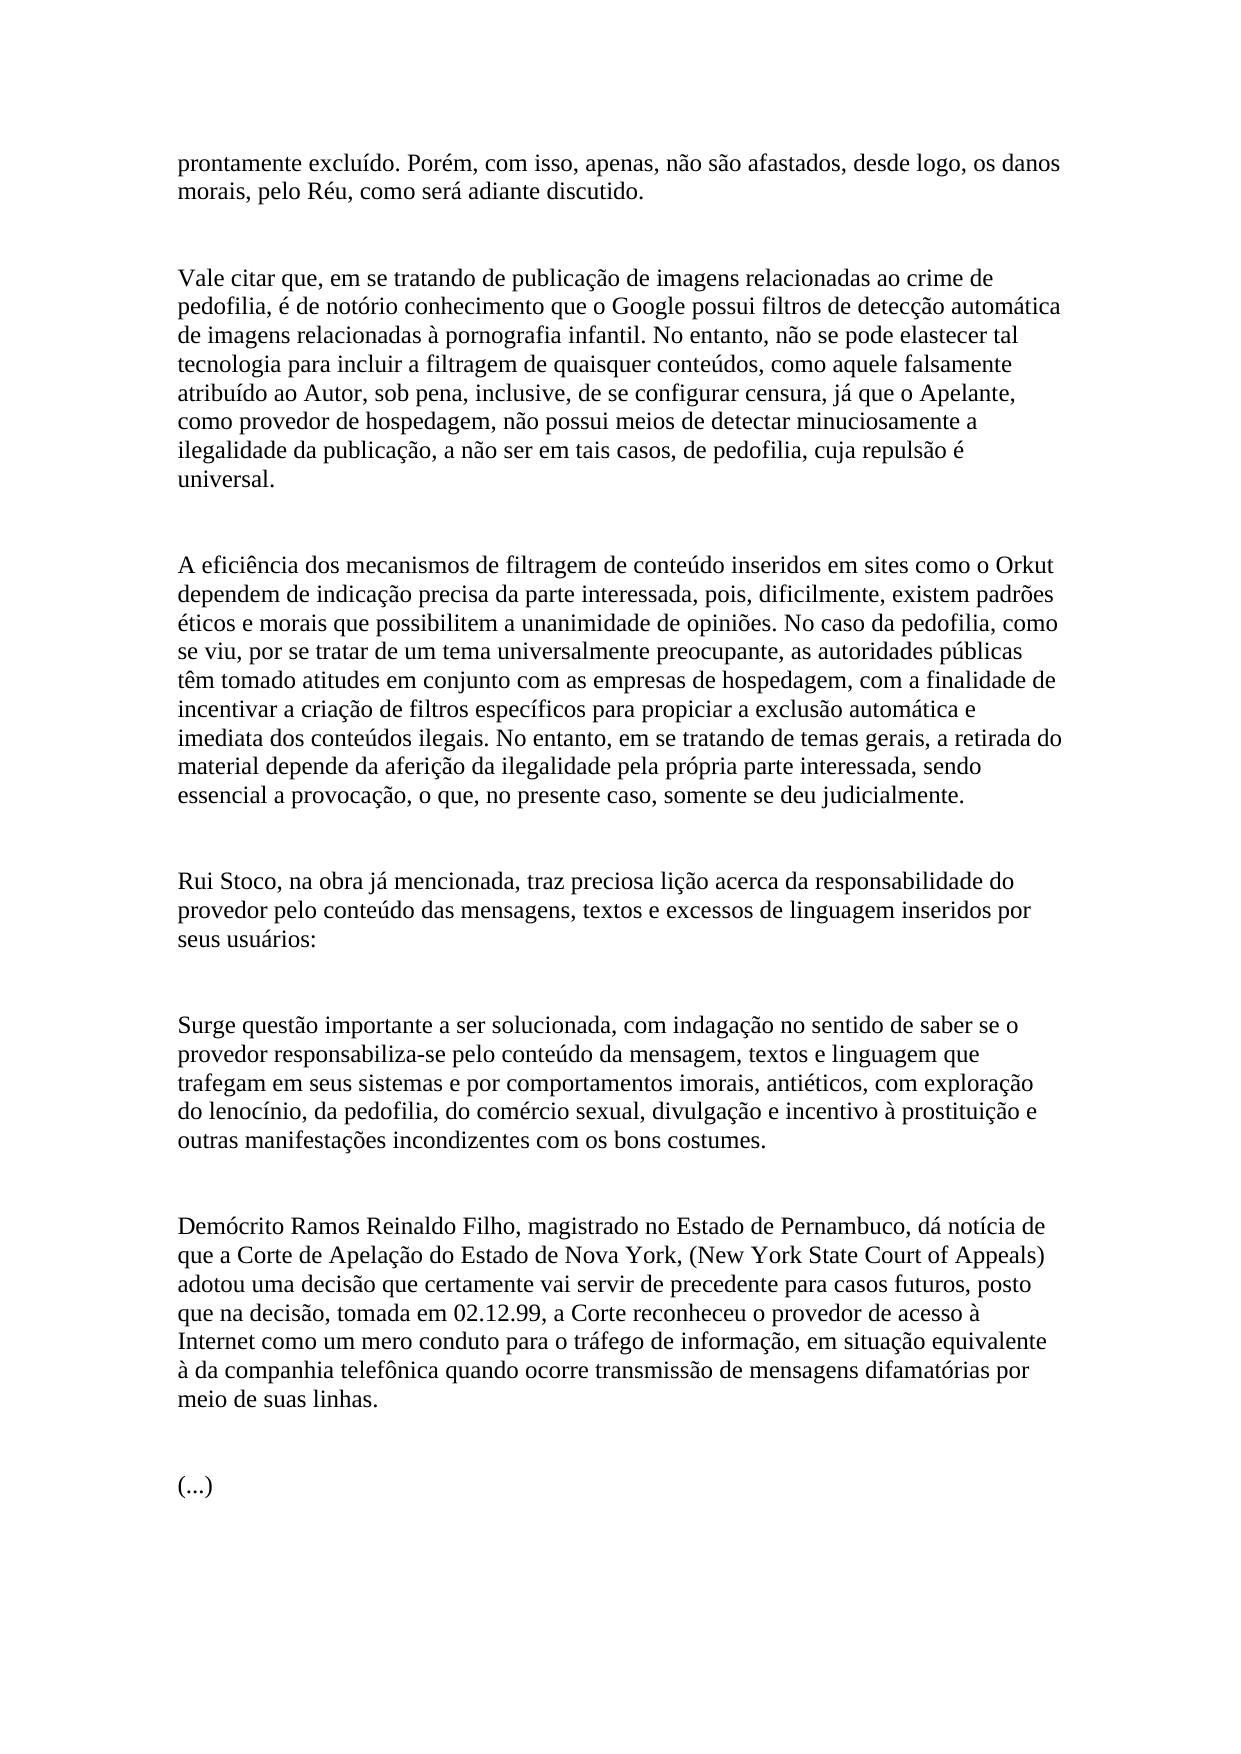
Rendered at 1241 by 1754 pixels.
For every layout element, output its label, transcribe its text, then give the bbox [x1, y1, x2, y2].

text A eficiência dos mecanismos de filtragem de conteúdo inseridos em sites como o Orkut dependem de indicação precisa da parte interessada, pois, dificilmente, existem padrões éticos e morais que possibilitem a unanimidade de opiniões. No caso da pedofilia, como se viu, por se tratar de um tema universalmente preocupante, as autoridades públicas têm tomado atitudes em conjunto com as empresas de hospedagem, com a finalidade de incentivar a criação de filtros específicos para propiciar a exclusão automática e imediata dos conteúdos ilegais. No entanto, em se tratando de temas gerais, a retirada do material depende da aferição da ilegalidade pela própria parte interessada, sendo essencial a provocação, o que, no presente caso, somente se deu judicialmente. [177, 550, 1063, 809]
text Demócrito Ramos Reinaldo Filho, magistrado no Estado de Pernambuco, dá notícia de que a Corte de Apelação do Estado de Nova York, (New York State Court of Appeals) adotou uma decisão que certamente vai servir de precedente para casos futuros, posto que na decisão, tomada em 02.12.99, a Corte reconheceu o provedor de acesso à Internet como um mero conduto para o tráfego de informação, em situação equivalente à da companhia telefônica quando ocorre transmissão de mensagens difamatórias por meio de suas linhas. [177, 1211, 1063, 1413]
text Surge questão importante a ser solucionada, com indagação no sentido de saber se o provedor responsabiliza-se pelo conteúdo da mensagem, textos e linguagem que trafegam em seus sistemas e por comportamentos imorais, antiéticos, com exploração do lenocínio, da pedofilia, do comércio sexual, divulgação e incentivo à prostituição e outras manifestações incondizentes com os bons costumes. [177, 1010, 1063, 1154]
text (...) [177, 1470, 1063, 1499]
text Vale citar que, em se tratando de publicação de imagens relacionadas ao crime de pedofilia, é de notório conhecimento que o Google possui filtros de detecção automática de imagens relacionadas à pornografia infantil. No entanto, não se pode elastecer tal tecnologia para incluir a filtragem de quaisquer conteúdos, como aquele falsamente atribuído ao Autor, sob pena, inclusive, de se configurar censura, já que o Apelante, como provedor de hospedagem, não possui meios de detectar minuciosamente a ilegalidade da publicação, a não ser em tais casos, de pedofilia, cuja repulsão é universal. [177, 263, 1063, 493]
text Rui Stoco, na obra já mencionada, traz preciosa lição acerca da responsabilidade do provedor pelo conteúdo das mensagens, textos e excessos de linguagem inseridos por seus usuários: [177, 866, 1063, 953]
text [177, 148, 1063, 205]
